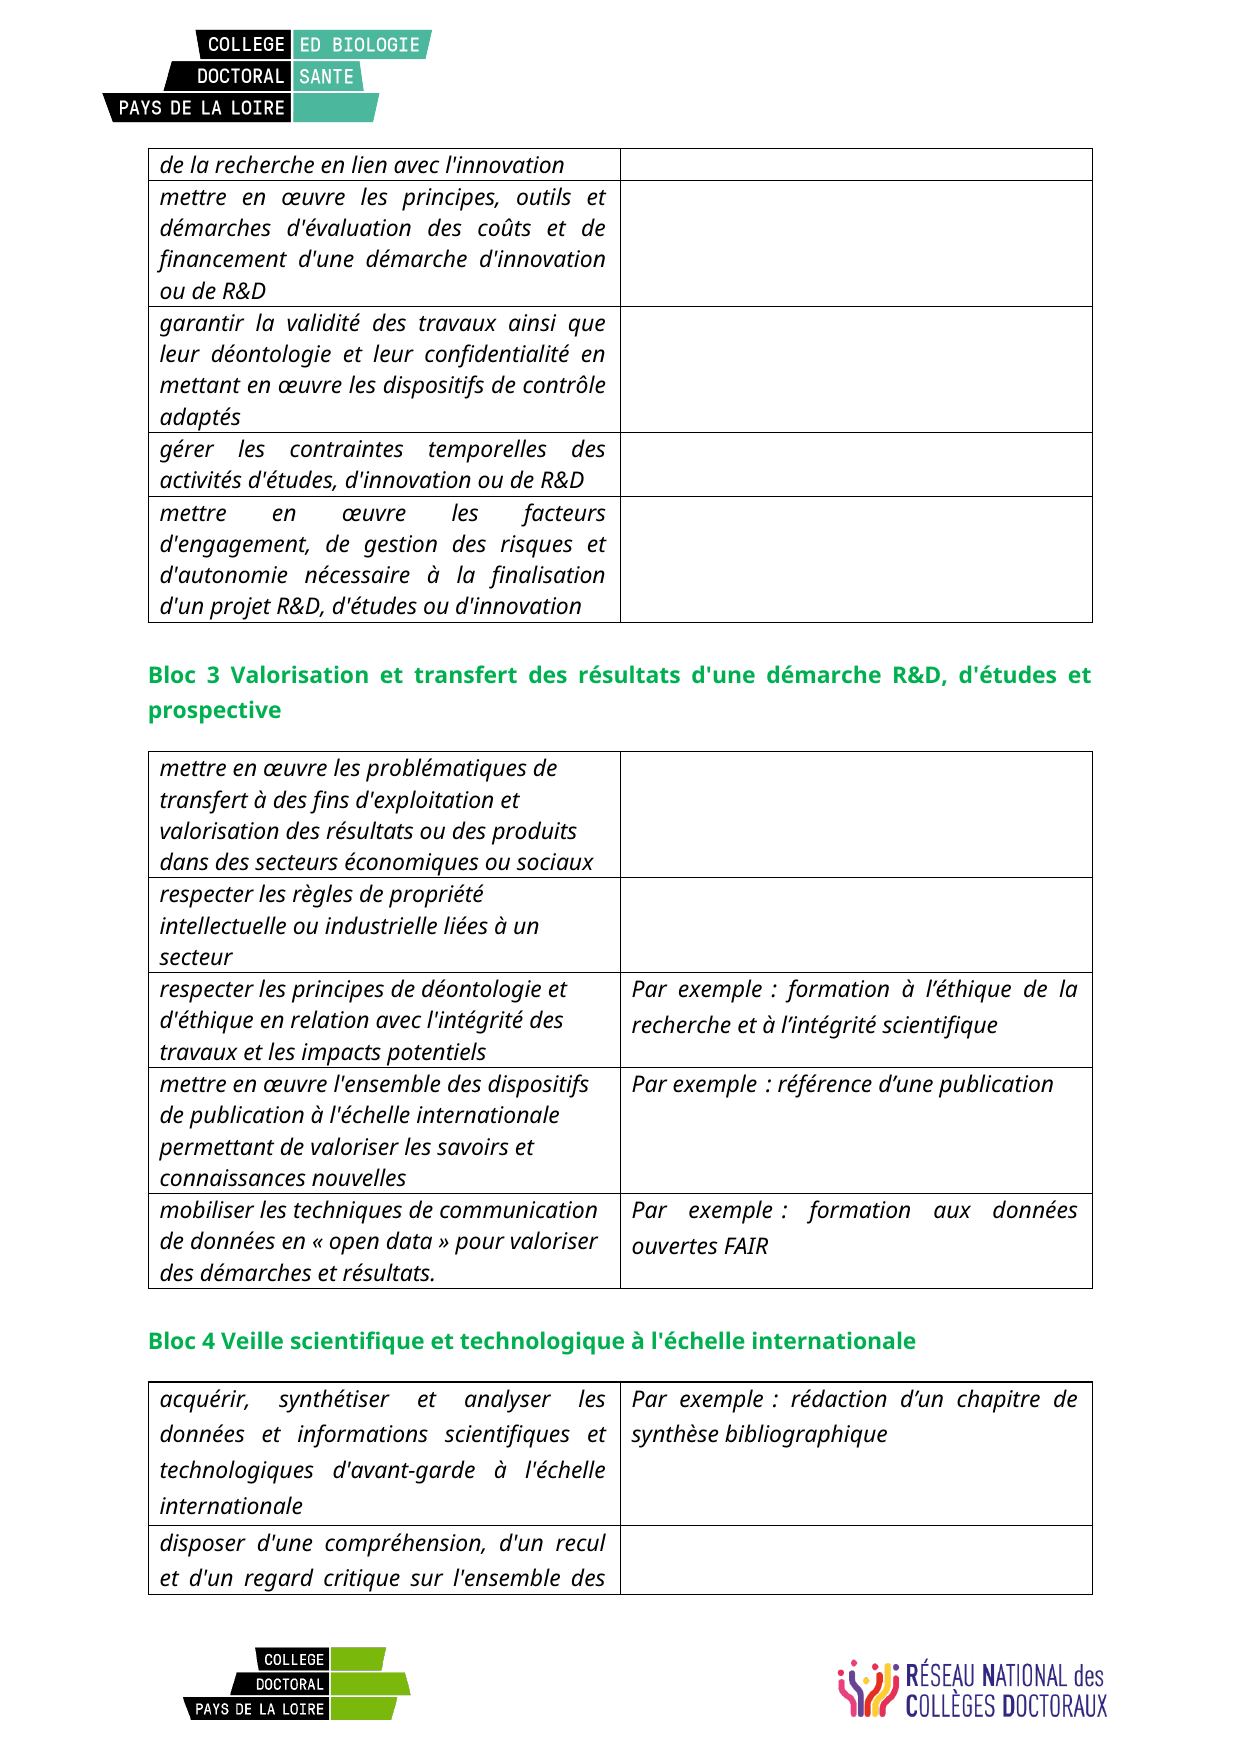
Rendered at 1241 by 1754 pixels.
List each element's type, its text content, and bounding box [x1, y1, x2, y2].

table_cell Par exemple : référence d’une publication [621, 1068, 1092, 1193]
table_header mettre en œuvre les problématiques de transfert à des fins d'exploitation et valorisation des résultats ou des produits dans des secteurs économiques ou sociaux [149, 752, 620, 877]
picture [814, 1642, 1140, 1739]
table_header acquérir, synthétiser et analyser les données et informations scientifiques et technologiques d'avant-garde à l'échelle internationale [149, 1383, 620, 1525]
table_cell respecter les règles de propriété intellectuelle ou industrielle liées à un secteur [149, 878, 620, 972]
text Bloc 4 Veille scientifique et technologique à l'échelle internationale [148, 1325, 1093, 1356]
table_cell Par exemple : formation à l’éthique de la recherche et à l’intégrité scientifique [621, 973, 1092, 1067]
table_cell mobiliser les techniques de communication de données en « open data » pour valoriser des démarches et résultats. [149, 1194, 620, 1288]
table_cell [621, 307, 1092, 432]
table_cell [621, 433, 1092, 496]
table_header mettre en œuvre les méthodes et les outils de la recherche en lien avec l'innovation [149, 149, 620, 180]
text Bloc 3 Valorisation et transfert des résultats d'une démarche R&D, d'études et prospective [148, 658, 1093, 726]
table_cell disposer d'une compréhension, d'un recul et d'un regard critique sur l'ensemble des informations de pointe disponibles [149, 1526, 620, 1594]
table_header [621, 752, 1092, 877]
table_cell mettre en œuvre l'ensemble des dispositifs de publication à l'échelle internationale permettant de valoriser les savoirs et connaissances nouvelles [149, 1068, 620, 1193]
picture [3, 5, 499, 147]
table_cell mettre en œuvre les facteurs d'engagement, de gestion des risques et d'autonomie nécessaire à la finalisation d'un projet R&D, d'études ou d'innovation [149, 497, 620, 622]
table_cell [621, 878, 1092, 972]
table_cell [621, 497, 1092, 622]
table_header [621, 149, 1092, 180]
picture [104, 1628, 489, 1739]
table_cell Par exemple : formation aux données ouvertes FAIR [621, 1194, 1092, 1288]
table_header Par exemple : rédaction d’un chapitre de synthèse bibliographique [621, 1383, 1092, 1525]
table_cell garantir la validité des travaux ainsi que leur déontologie et leur confidentialité en mettant en œuvre les dispositifs de contrôle adaptés [149, 307, 620, 432]
table_cell [621, 181, 1092, 306]
table_cell respecter les principes de déontologie et d'éthique en relation avec l'intégrité des travaux et les impacts potentiels [149, 973, 620, 1067]
table_cell gérer les contraintes temporelles des activités d'études, d'innovation ou de R&D [149, 433, 620, 496]
table_cell [621, 1526, 1092, 1594]
table_cell mettre en œuvre les principes, outils et démarches d'évaluation des coûts et de financement d'une démarche d'innovation ou de R&D [149, 181, 620, 306]
